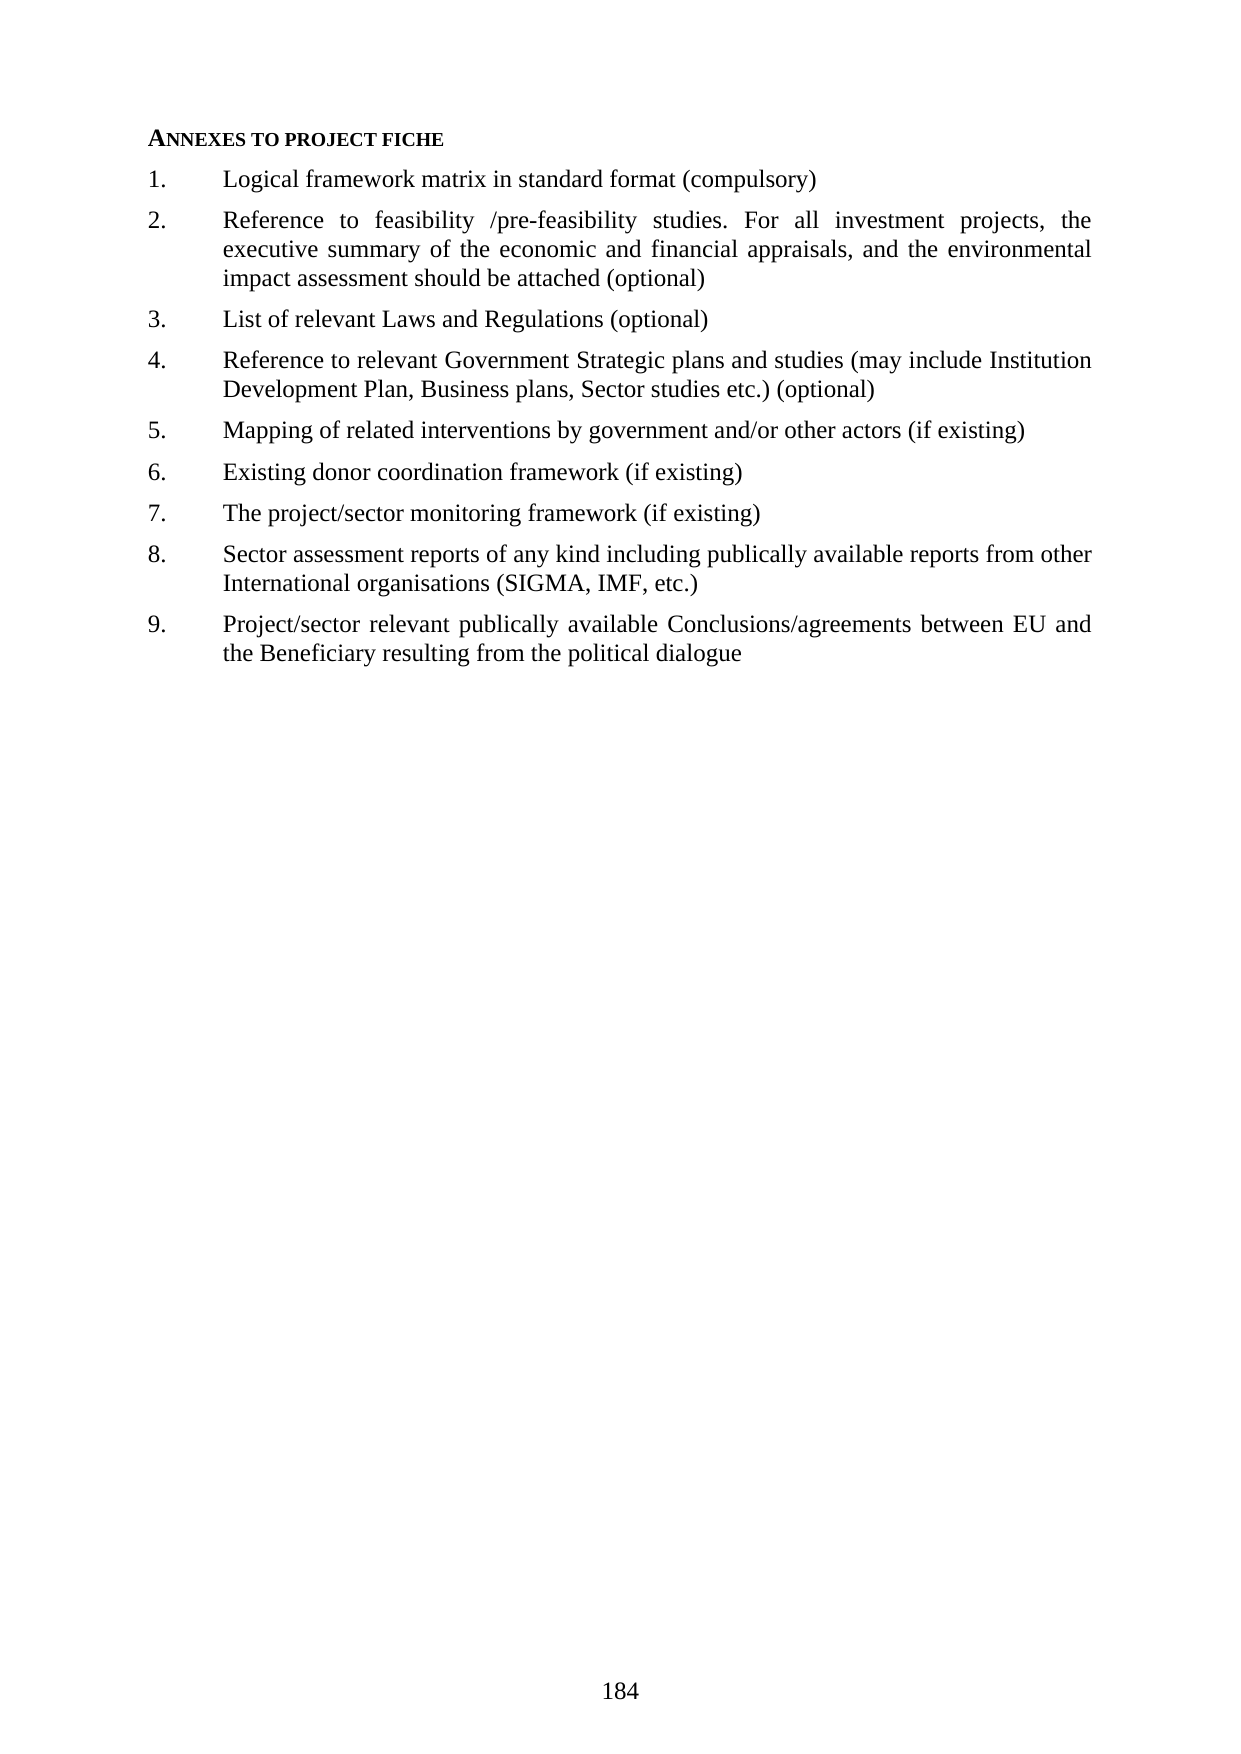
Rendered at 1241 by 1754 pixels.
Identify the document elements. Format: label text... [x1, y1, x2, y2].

text 8. Sector assessment reports of any kind including publically available reports from other International organisations (SIGMA, IMF, etc.) [148, 539, 1093, 597]
text ANNEXES TO PROJECT FICHE [148, 123, 1093, 152]
text 7. The project/sector monitoring framework (if existing) [148, 498, 1093, 527]
text 5. Mapping of related interventions by government and/or other actors (if existing) [148, 415, 1093, 444]
text 4. Reference to relevant Government Strategic plans and studies (may include Institution Development Plan, Business plans, Sector studies etc.) (optional) [148, 345, 1093, 403]
text 3. List of relevant Laws and Regulations (optional) [148, 304, 1093, 333]
text 6. Existing donor coordination framework (if existing) [148, 457, 1093, 485]
text 1. Logical framework matrix in standard format (compulsory) [148, 164, 1093, 193]
text 9. Project/sector relevant publically available Conclusions/agreements between EU and the Beneficiary resulting from the political dialogue [148, 609, 1093, 667]
text 2. Reference to feasibility /pre-feasibility studies. For all investment projects, the executive summary of the economic and financial appraisals, and the environmental impact assessment should be attached (optional) [148, 205, 1093, 292]
